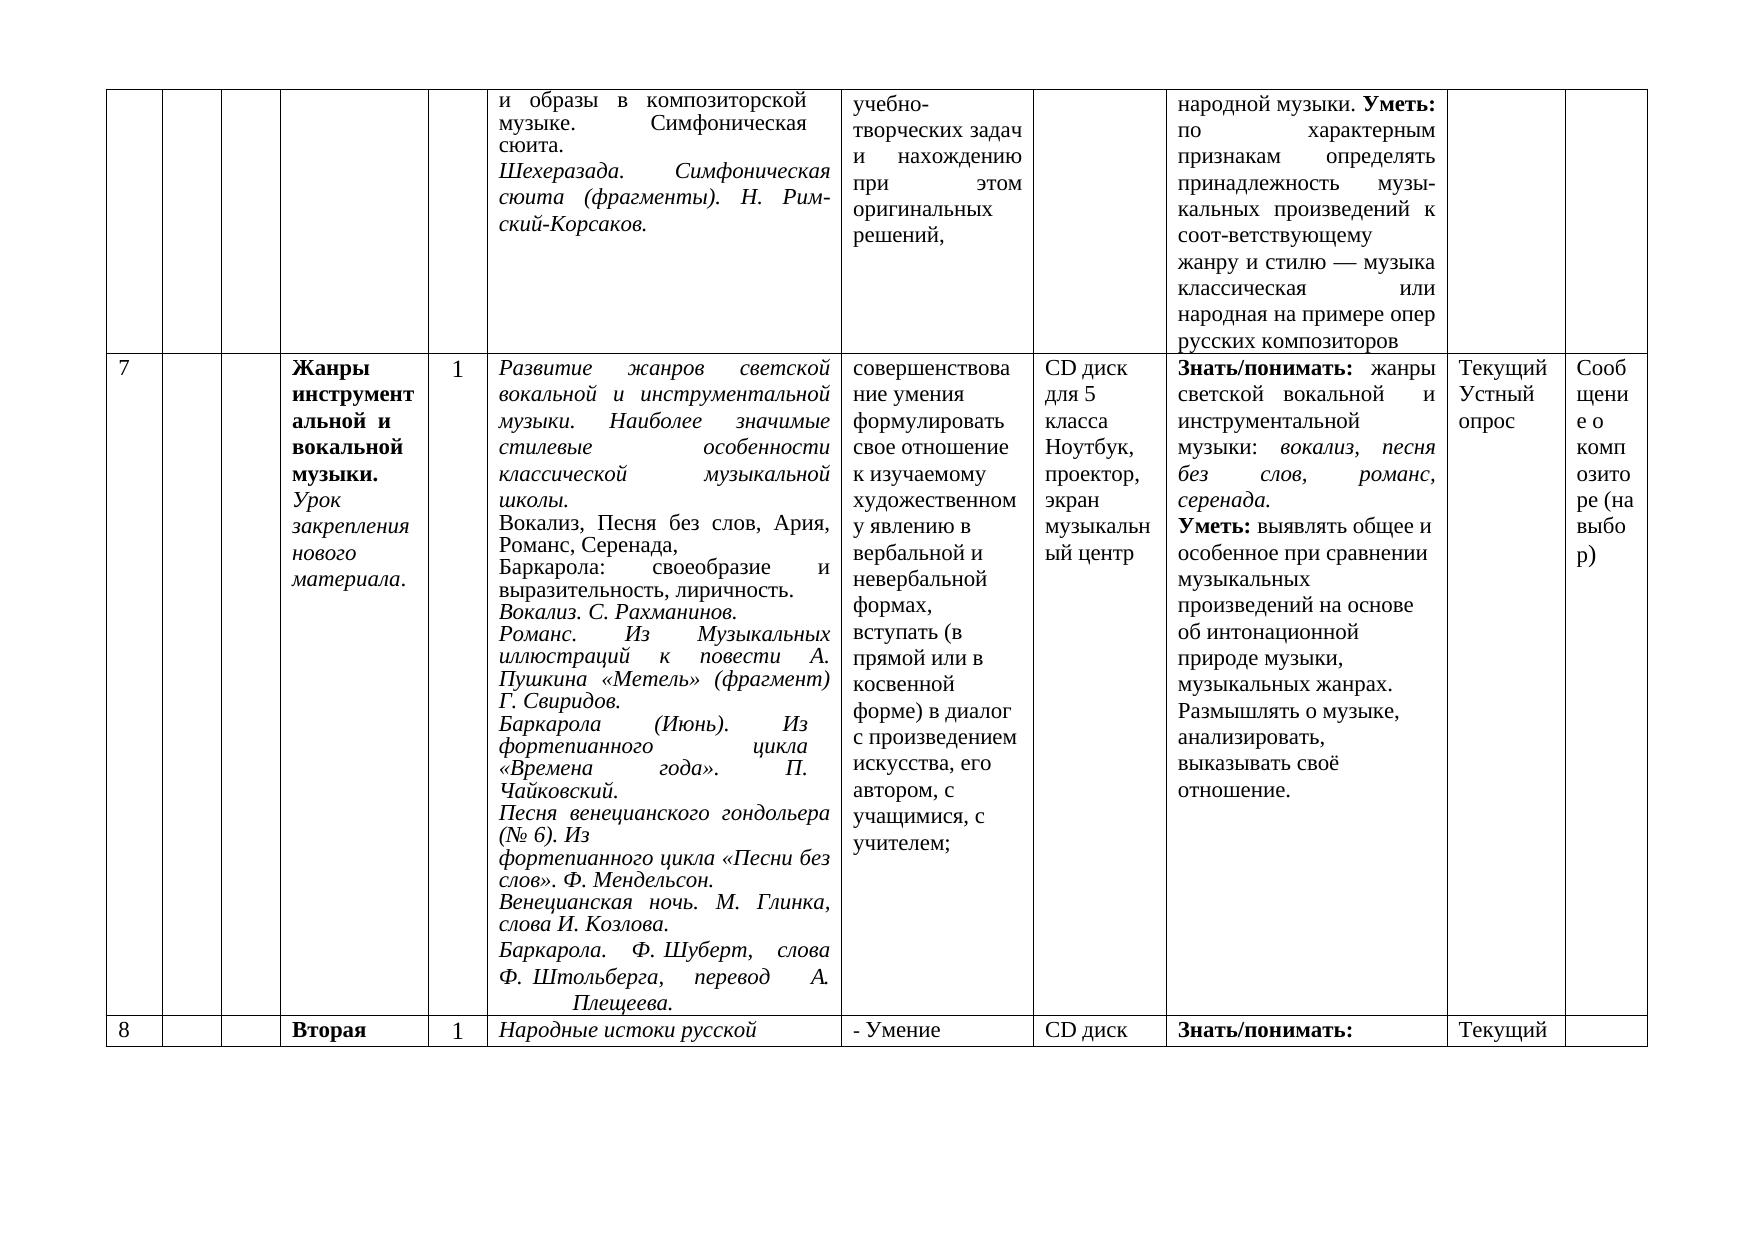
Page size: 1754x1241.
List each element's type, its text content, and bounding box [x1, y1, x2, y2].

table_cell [488, 1016, 841, 1046]
table_cell 7 [107, 354, 162, 1015]
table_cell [1034, 90, 1166, 353]
table_cell [1566, 90, 1647, 353]
table_cell 6 [107, 90, 162, 353]
table_cell [163, 90, 221, 353]
table_cell Сообщение о композиторе (на выбор) [1566, 354, 1647, 1015]
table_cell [842, 90, 1033, 353]
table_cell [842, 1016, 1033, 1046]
table_cell [222, 1016, 280, 1046]
table_cell 1 [429, 90, 487, 353]
table_cell 8 [107, 1016, 162, 1046]
table_cell Текущий Устный опрос [1448, 354, 1565, 1015]
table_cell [1448, 1016, 1565, 1046]
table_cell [1167, 90, 1447, 353]
table_cell совершенствование умения формулировать свое отношение к изучаемому художественному явлению в вербальной и невербальной формах, вступать (в прямой или в косвенной форме) в диалог с произведением искусства, его автором, с учащимися, с учителем; [842, 354, 1033, 1015]
table_cell [163, 354, 221, 1015]
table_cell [281, 90, 428, 353]
table_cell [1566, 1016, 1647, 1046]
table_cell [1034, 1016, 1166, 1046]
table_cell [222, 354, 280, 1015]
table_cell [222, 90, 280, 353]
table_cell Развитие жанров светской вокальной и инструментальной музыки. Наиболее значимые стилевые особенности классической музыкальной школы. Вокализ, Песня без слов, Ария, Романс, Серенада, Баркарола: своеобразие и выразительность, лиричность. Вокализ. С. Рахманинов. Романс. Из Музыкальных иллюстраций к повести А. Пушкина «Метель» (фрагмент) Г. Свиридов. Баркарола (Июнь). Из фортепианного цикла «Времена года». П. Чайковский. Песня венецианского гондольера (№ 6). Из фортепианного цикла «Песни без слов». Ф. Мендельсон. . Венецианская ночь. М. Глинка, слова И. Козлова. Баркарола. Ф. Шуберт, слова Ф. Штольберга, перевод A. Плещеева. [488, 354, 841, 1015]
table_cell СD диск для 5 класса Ноутбук, проектор, экран музыкальный центр [1034, 354, 1166, 1015]
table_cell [1167, 1016, 1447, 1046]
table_cell [163, 1016, 221, 1046]
table_cell Знать/понимать: жанры светской вокальной и инструментальной музыки: вокализ, песня без слов, романс, серенада. Уметь: выявлять общее и особенное при сравнении музыкальных произведений на основе об интонационной природе музыки, музыкальных жанрах. Размышлять о музыке, анализировать, выказывать своё отношение. [1167, 354, 1447, 1015]
table_cell 1 [429, 354, 487, 1015]
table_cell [488, 90, 841, 353]
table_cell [1448, 90, 1565, 353]
table_cell 1 [429, 1016, 487, 1046]
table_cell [281, 1016, 428, 1046]
table_cell Жанры инструментальной и вокальной музыки. Урок закрепления нового материала. [281, 354, 428, 1015]
